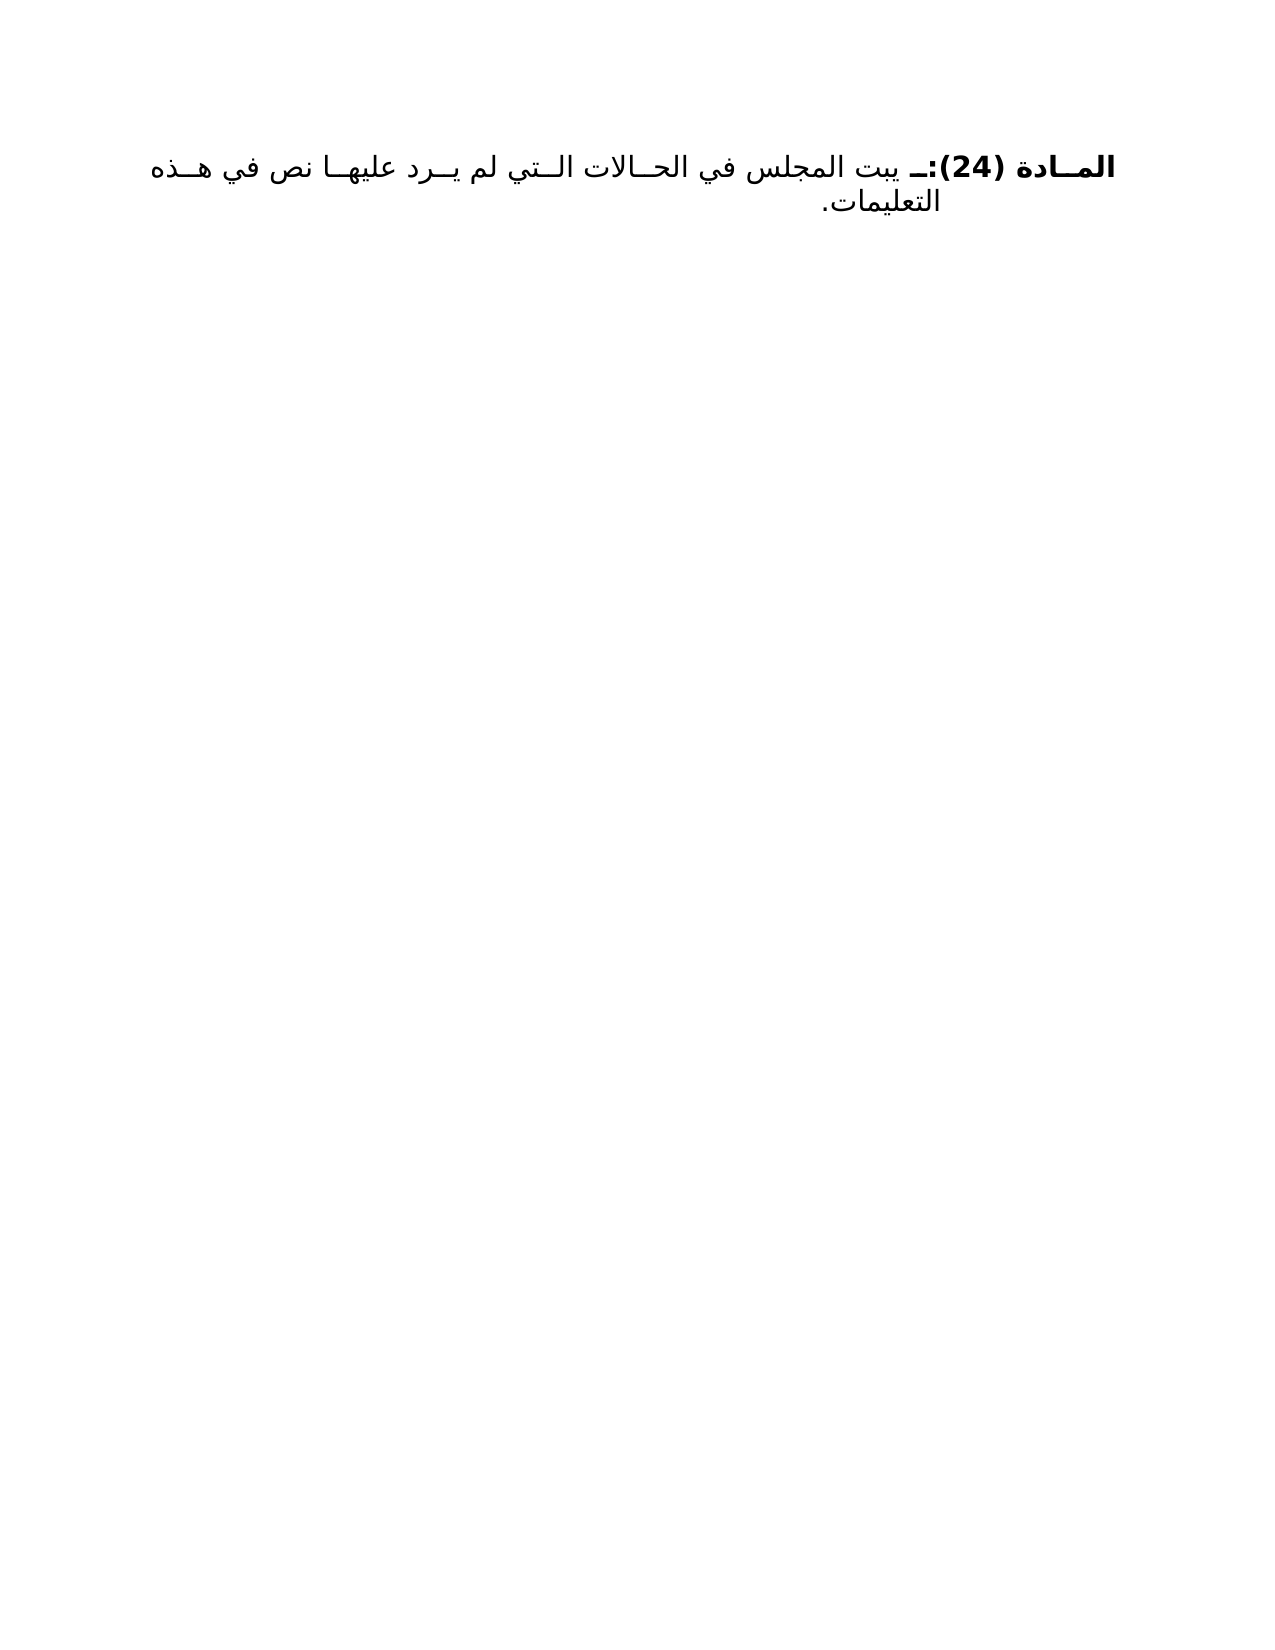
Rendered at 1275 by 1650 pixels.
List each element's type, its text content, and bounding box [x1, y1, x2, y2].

text المادة (24): يبت المجلس في الحالات التي لم يرد عليها نص في هذه التعليمات. [150, 150, 1126, 218]
